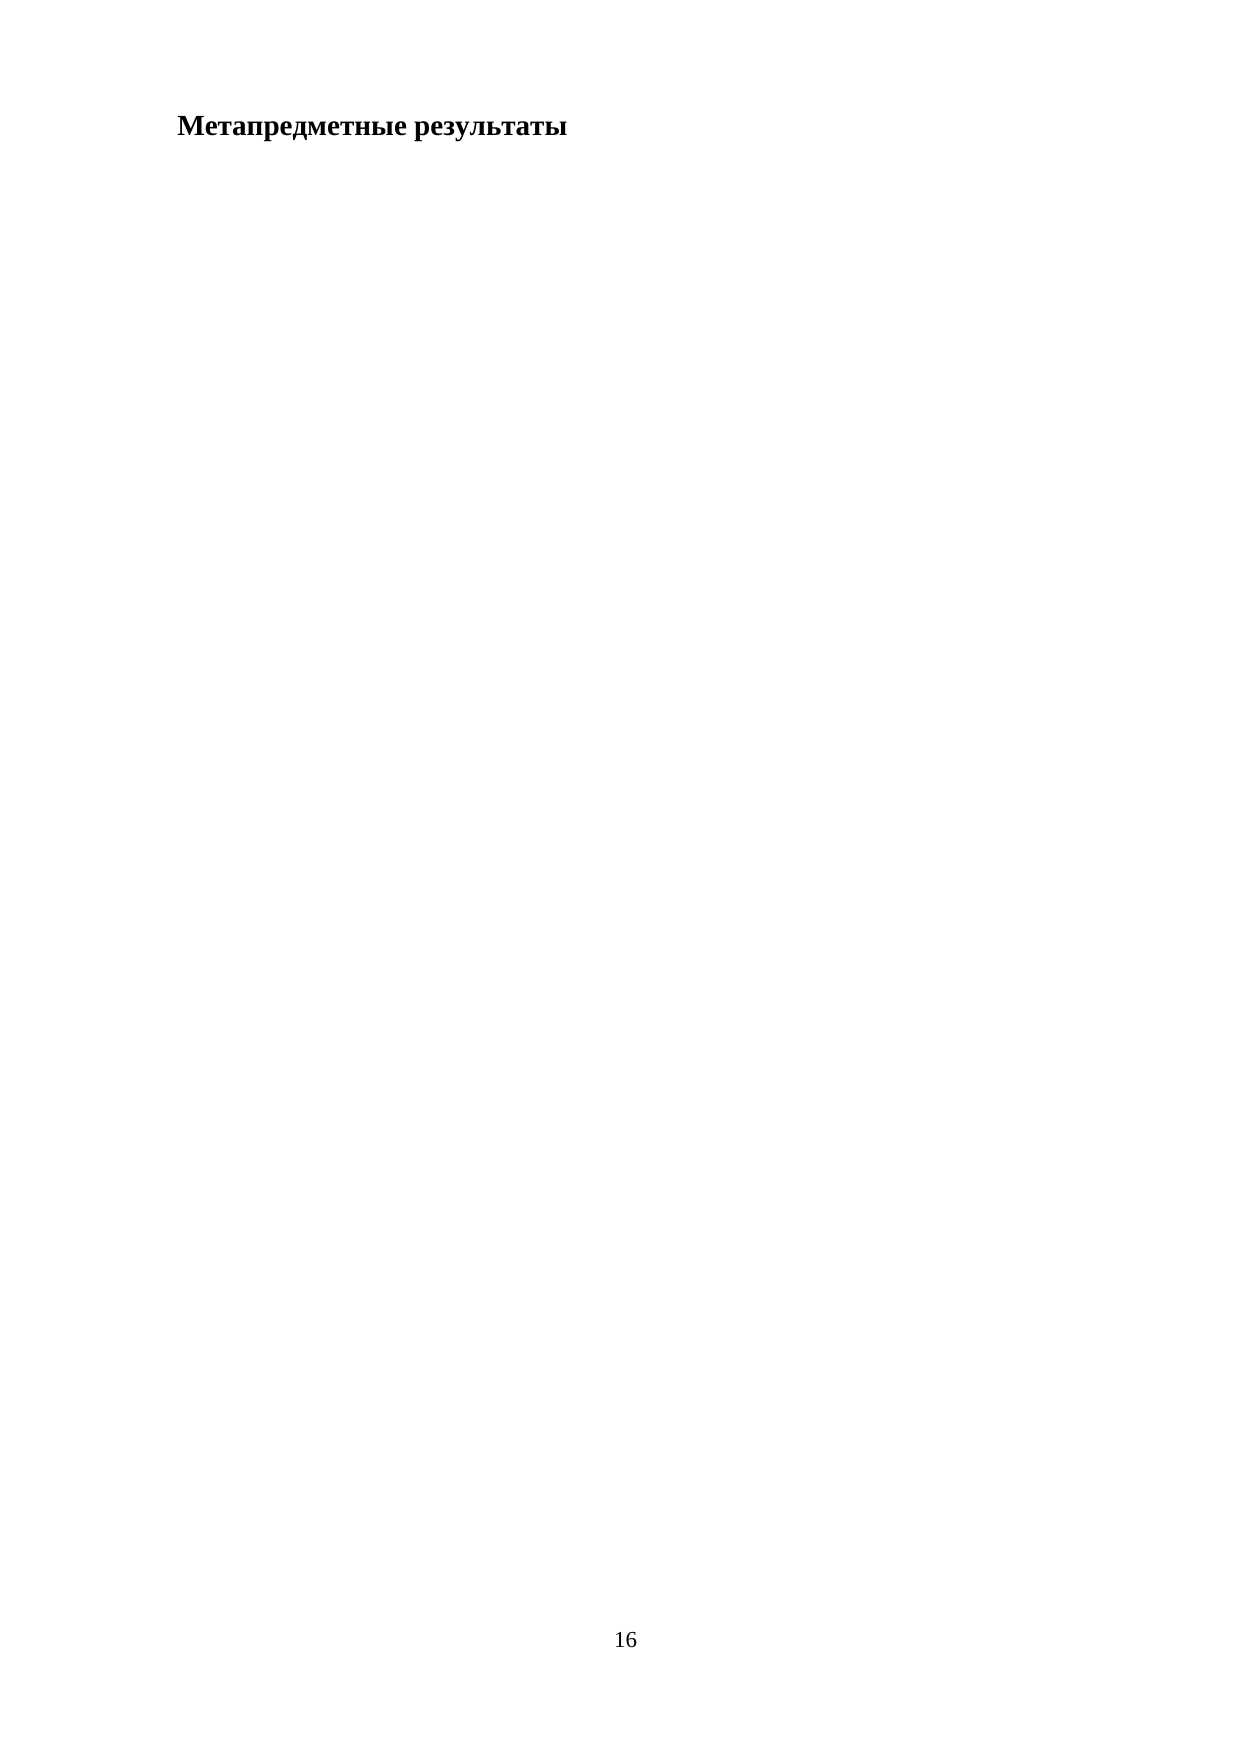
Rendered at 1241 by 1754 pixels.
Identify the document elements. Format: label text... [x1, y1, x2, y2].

subtitle Метапредметные результаты [177, 108, 1207, 142]
